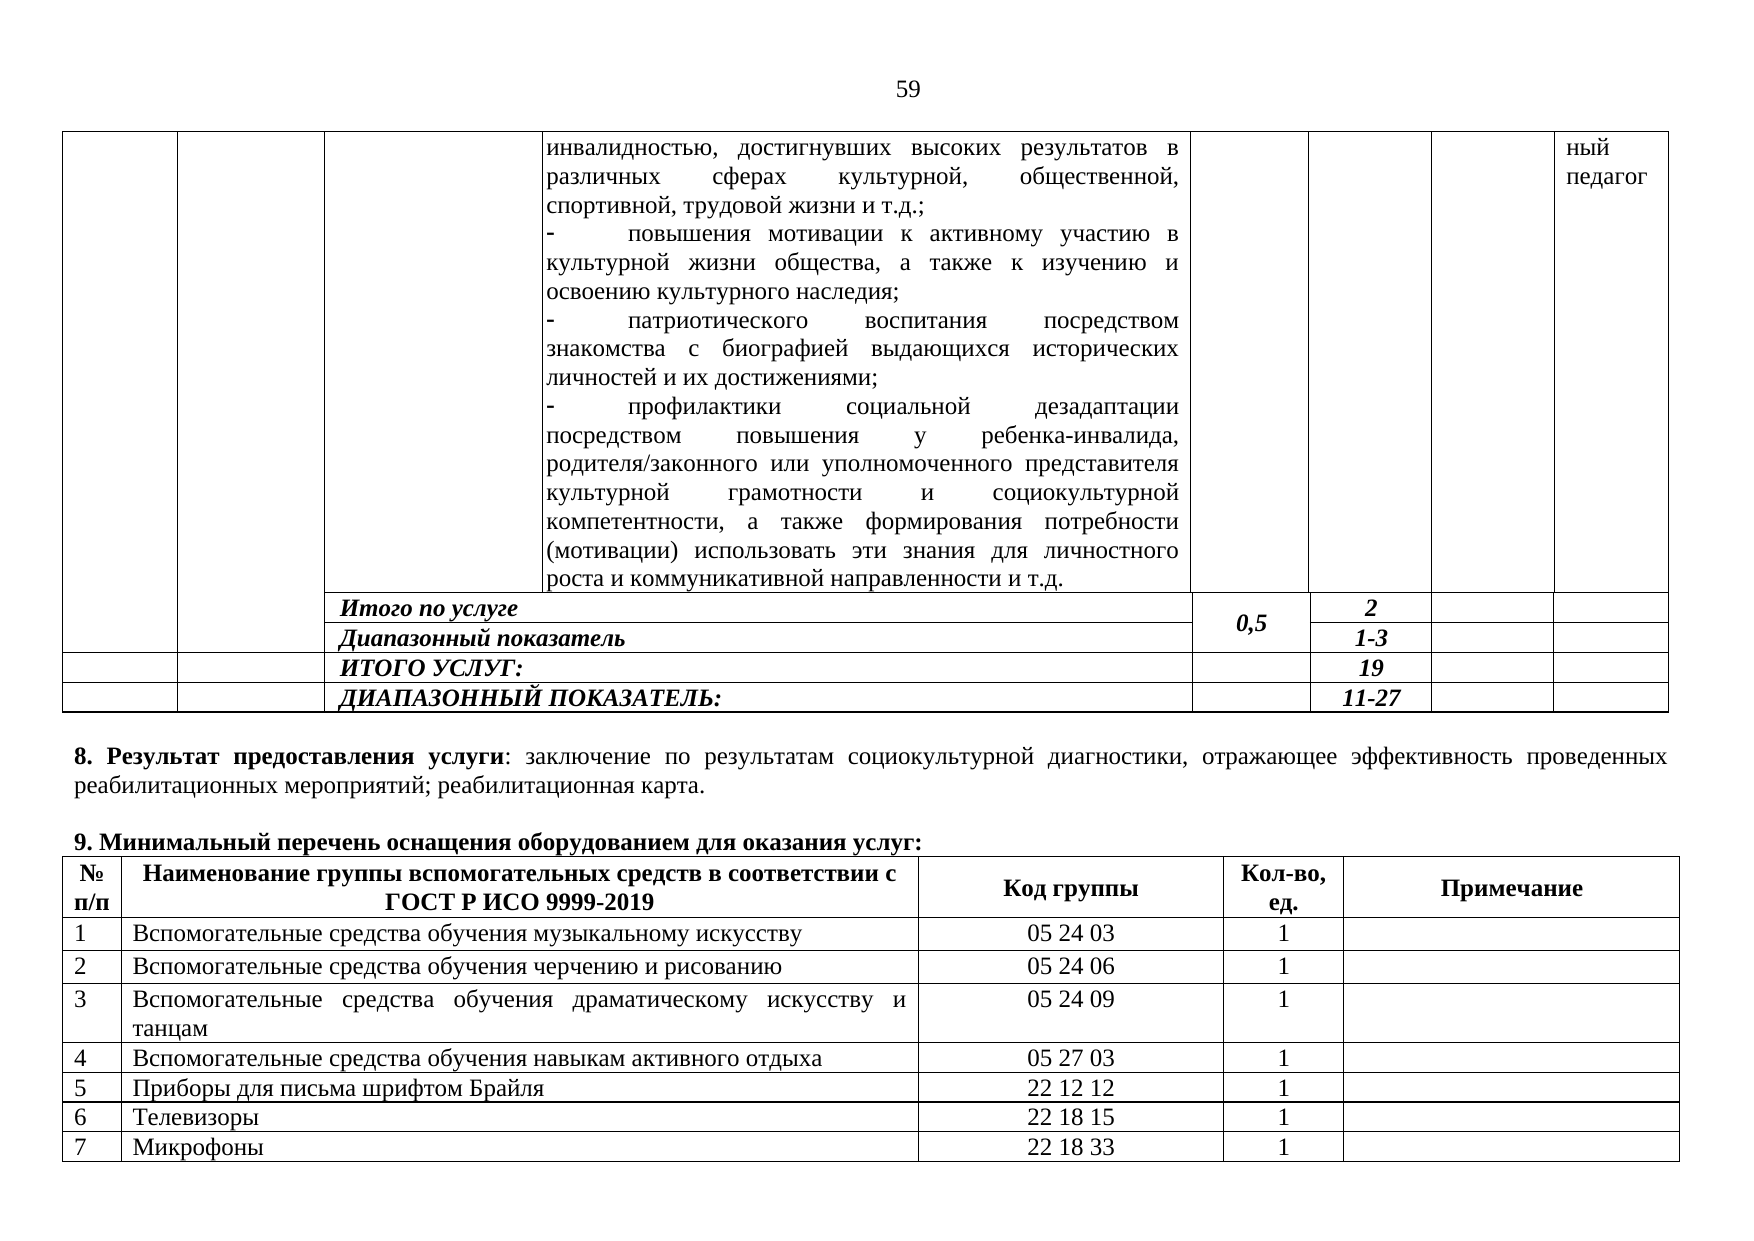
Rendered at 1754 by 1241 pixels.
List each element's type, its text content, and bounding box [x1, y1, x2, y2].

table_cell 1 [1224, 1103, 1343, 1131]
table_cell [1432, 593, 1553, 622]
table_cell 1 [63, 918, 121, 950]
table_cell 1 [1224, 1043, 1343, 1072]
table_cell [1309, 132, 1431, 592]
table_cell [325, 132, 542, 592]
table_cell [1554, 683, 1668, 711]
table_header Кол-во, ед. [1224, 857, 1343, 917]
table_cell [1344, 951, 1679, 983]
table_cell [543, 132, 1190, 592]
table_cell Вспомогательные средства обучения музыкальному искусству [122, 918, 918, 950]
table_cell [1432, 653, 1553, 682]
table_cell [1554, 593, 1668, 622]
table_cell [63, 132, 177, 652]
table_cell [63, 653, 177, 682]
text 8. Результат предоставления услуги: заключение по результатам социокультурной диагностики, отражающее эффективность проведенных реабилитационных мероприятий; реабилитационная карта. [74, 741, 1668, 799]
table_cell 1 [1224, 918, 1343, 950]
table_cell 7 [63, 1132, 121, 1161]
table_cell [1344, 918, 1679, 950]
table_cell 1-3 [1311, 623, 1431, 652]
table_cell Итого по услуге [325, 593, 1192, 622]
table_cell [1344, 1073, 1679, 1101]
table_header Наименование группы вспомогательных средств в соответствии с ГОСТ Р ИСО 9999-2019 [122, 857, 918, 917]
table_cell ДИАПАЗОННЫЙ ПОКАЗАТЕЛЬ: [325, 683, 1192, 711]
table_cell Вспомогательные средства обучения черчению и рисованию [122, 951, 918, 983]
table_cell [1554, 623, 1668, 652]
table_cell 1 [1224, 1073, 1343, 1101]
table_cell 5 [63, 1073, 121, 1101]
table_cell 4 [63, 1043, 121, 1072]
table_cell Приборы для письма шрифтом Брайля [122, 1073, 918, 1101]
table_cell Микрофоны [122, 1132, 918, 1161]
table_cell [1344, 1103, 1679, 1131]
table_cell ИТОГО УСЛУГ: [325, 653, 1192, 682]
table_cell [1344, 1043, 1679, 1072]
table_cell 05 24 06 [919, 951, 1223, 983]
table_cell 1 [1224, 984, 1343, 1042]
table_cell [1555, 132, 1668, 592]
table_cell 1 [1224, 1132, 1343, 1161]
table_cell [1432, 132, 1554, 592]
table_cell Телевизоры [122, 1103, 918, 1131]
table_header Код группы [919, 857, 1223, 917]
table_cell 22 18 33 [919, 1132, 1223, 1161]
table_cell 11-27 [1311, 683, 1431, 711]
table_cell [1193, 653, 1310, 682]
table_cell 6 [63, 1103, 121, 1131]
table_cell 19 [1311, 653, 1431, 682]
table_cell 0,5 [1193, 593, 1310, 652]
table_cell Вспомогательные средства обучения навыкам активного отдыха [122, 1043, 918, 1072]
table_cell 2 [63, 951, 121, 983]
table_cell [1193, 683, 1310, 711]
table_cell 3 [63, 984, 121, 1042]
table_cell 05 27 03 [919, 1043, 1223, 1072]
table_cell Диапазонный показатель [325, 623, 1192, 652]
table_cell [178, 132, 324, 652]
table_cell 22 12 12 [919, 1073, 1223, 1101]
table_cell [178, 653, 324, 682]
table_cell [1432, 683, 1553, 711]
text 9. Минимальный перечень оснащения оборудованием для оказания услуг: [74, 827, 1668, 856]
table_cell [1344, 984, 1679, 1042]
table_cell 05 24 09 [919, 984, 1223, 1042]
table_header № п/п [63, 857, 121, 917]
table_cell [1432, 623, 1553, 652]
table_cell [1344, 1132, 1679, 1161]
table_cell [63, 683, 177, 711]
table_cell [1191, 132, 1308, 592]
table_cell [1554, 653, 1668, 682]
table_cell 05 24 03 [919, 918, 1223, 950]
table_header Примечание [1344, 857, 1679, 917]
table_cell 22 18 15 [919, 1103, 1223, 1131]
table_cell [178, 683, 324, 711]
table_cell 1 [1224, 951, 1343, 983]
table_cell Вспомогательные средства обучения драматическому искусству и танцам [122, 984, 918, 1042]
table_cell 2 [1311, 593, 1431, 622]
